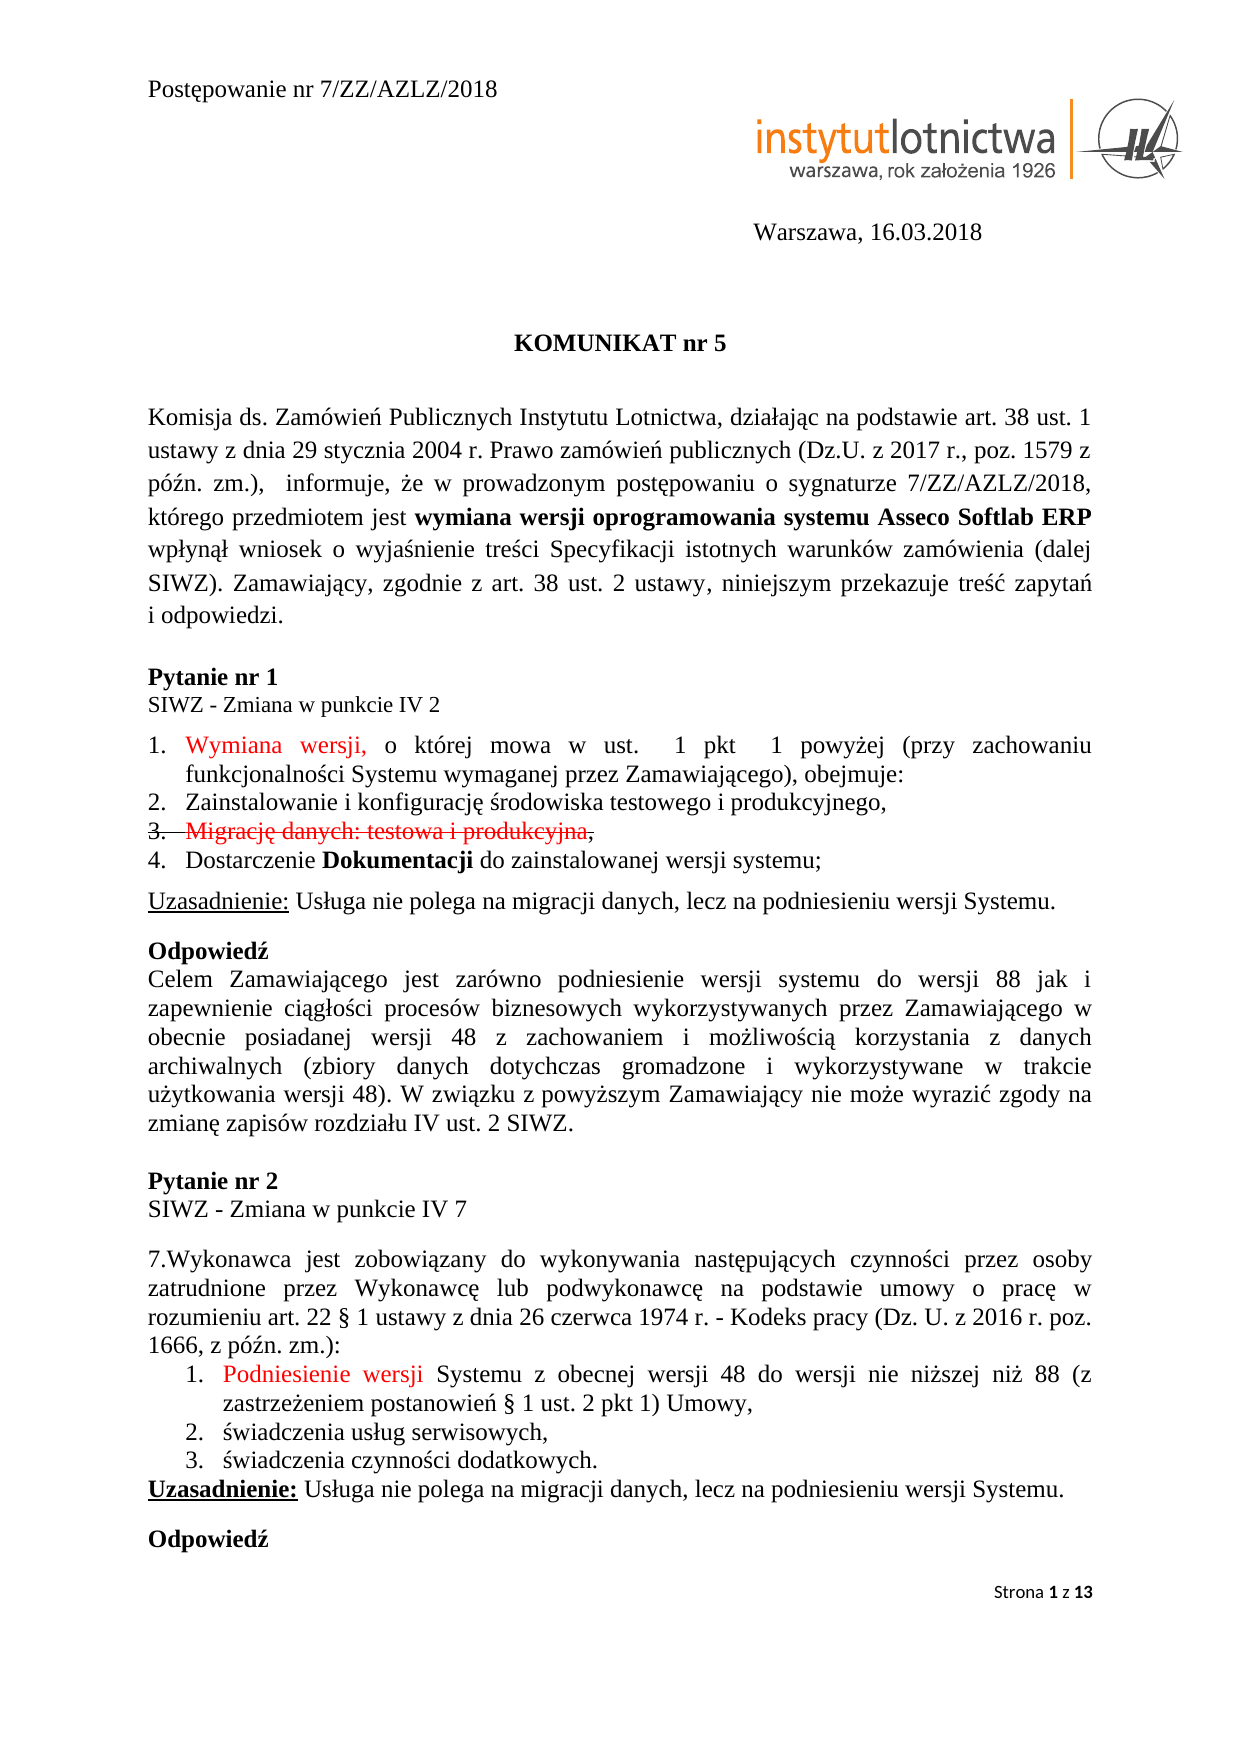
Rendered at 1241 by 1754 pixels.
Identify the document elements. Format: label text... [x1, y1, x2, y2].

text 7.Wykonawca jest zobowiązany do wykonywania następujących czynności przez osoby zatrudnione przez Wykonawcę lub podwykonawcę na podstawie umowy o pracę w rozumieniu art. 22 § 1 ustawy z dnia 26 czerwca 1974 r. - Kodeks pracy (Dz. U. z 2016 r. poz. 1666, z późn. zm.): [148, 1244, 1093, 1359]
list Dostarczenie Dokumentacji do zainstalowanej wersji systemu; [148, 845, 1093, 874]
text SIWZ - Zmiana w punkcie IV 7 [148, 1194, 1093, 1223]
list Celem Zamawiającego jest zarówno podniesienie wersji systemu do wersji 88 jak i zapewnienie ciągłości procesów biznesowych wykorzystywanych przez Zamawiającego w obecnie posiadanej wersji 48 z zachowaniem i możliwością korzystania z danych archiwalnych (zbiory danych dotychczas gromadzone i wykorzystywane w trakcie użytkowania wersji 48). W związku z powyższym Zamawiający nie może wyrazić zgody na zmianę zapisów rozdziału IV ust. 2 SIWZ. [148, 964, 1093, 1137]
text Pytanie nr 1 [148, 662, 1093, 691]
list Migrację danych: testowa i produkcyjna, [148, 816, 1093, 845]
list Podniesienie wersji Systemu z obecnej wersji 48 do wersji nie niższej niż 88 (z zastrzeżeniem postanowień § 1 ust. 2 pkt 1) Umowy, [185, 1359, 1093, 1417]
list świadczenia usług serwisowych, [185, 1417, 1093, 1445]
list Zainstalowanie i konfigurację środowiska testowego i produkcyjnego, [148, 787, 1093, 816]
text Uzasadnienie: Usługa nie polega na migracji danych, lecz na podniesieniu wersji Systemu. [148, 886, 1093, 915]
list świadczenia czynności dodatkowych. [185, 1445, 1093, 1474]
text SIWZ - Zmiana w punkcie IV 2 [148, 691, 1093, 717]
list Wymiana wersji, o której mowa w ust. 1 pkt 1 powyżej (przy zachowaniu funkcjonalności Systemu wymaganej przez Zamawiającego), obejmuje: [148, 730, 1093, 787]
text Odpowiedź [148, 936, 1093, 964]
text KOMUNIKAT nr 5 [148, 328, 1093, 357]
text Warszawa, 16.03.2018 [753, 217, 1093, 246]
text Komisja ds. Zamówień Publicznych Instytutu Lotnictwa, działając na podstawie art. 38 ust. 1 ustawy z dnia 29 stycznia 2004 r. Prawo zamówień publicznych (Dz.U. z 2017 r., poz. 1579 z późn. zm.), informuje, że w prowadzonym postępowaniu o sygnaturze 7/ZZ/AZLZ/2018, którego przedmiotem jest wymiana wersji oprogramowania systemu Asseco Softlab ERP wpłynął wniosek o wyjaśnienie treści Specyfikacji istotnych warunków zamówienia (dalej SIWZ). Zamawiający, zgodnie z art. 38 ust. 2 ustawy, niniejszym przekazuje treść zapytań i odpowiedzi. [148, 402, 1093, 629]
list Pytanie nr 2 [148, 1166, 1093, 1194]
text Odpowiedź [148, 1524, 1093, 1552]
text Uzasadnienie: Usługa nie polega na migracji danych, lecz na podniesieniu wersji Systemu. [148, 1474, 1093, 1503]
